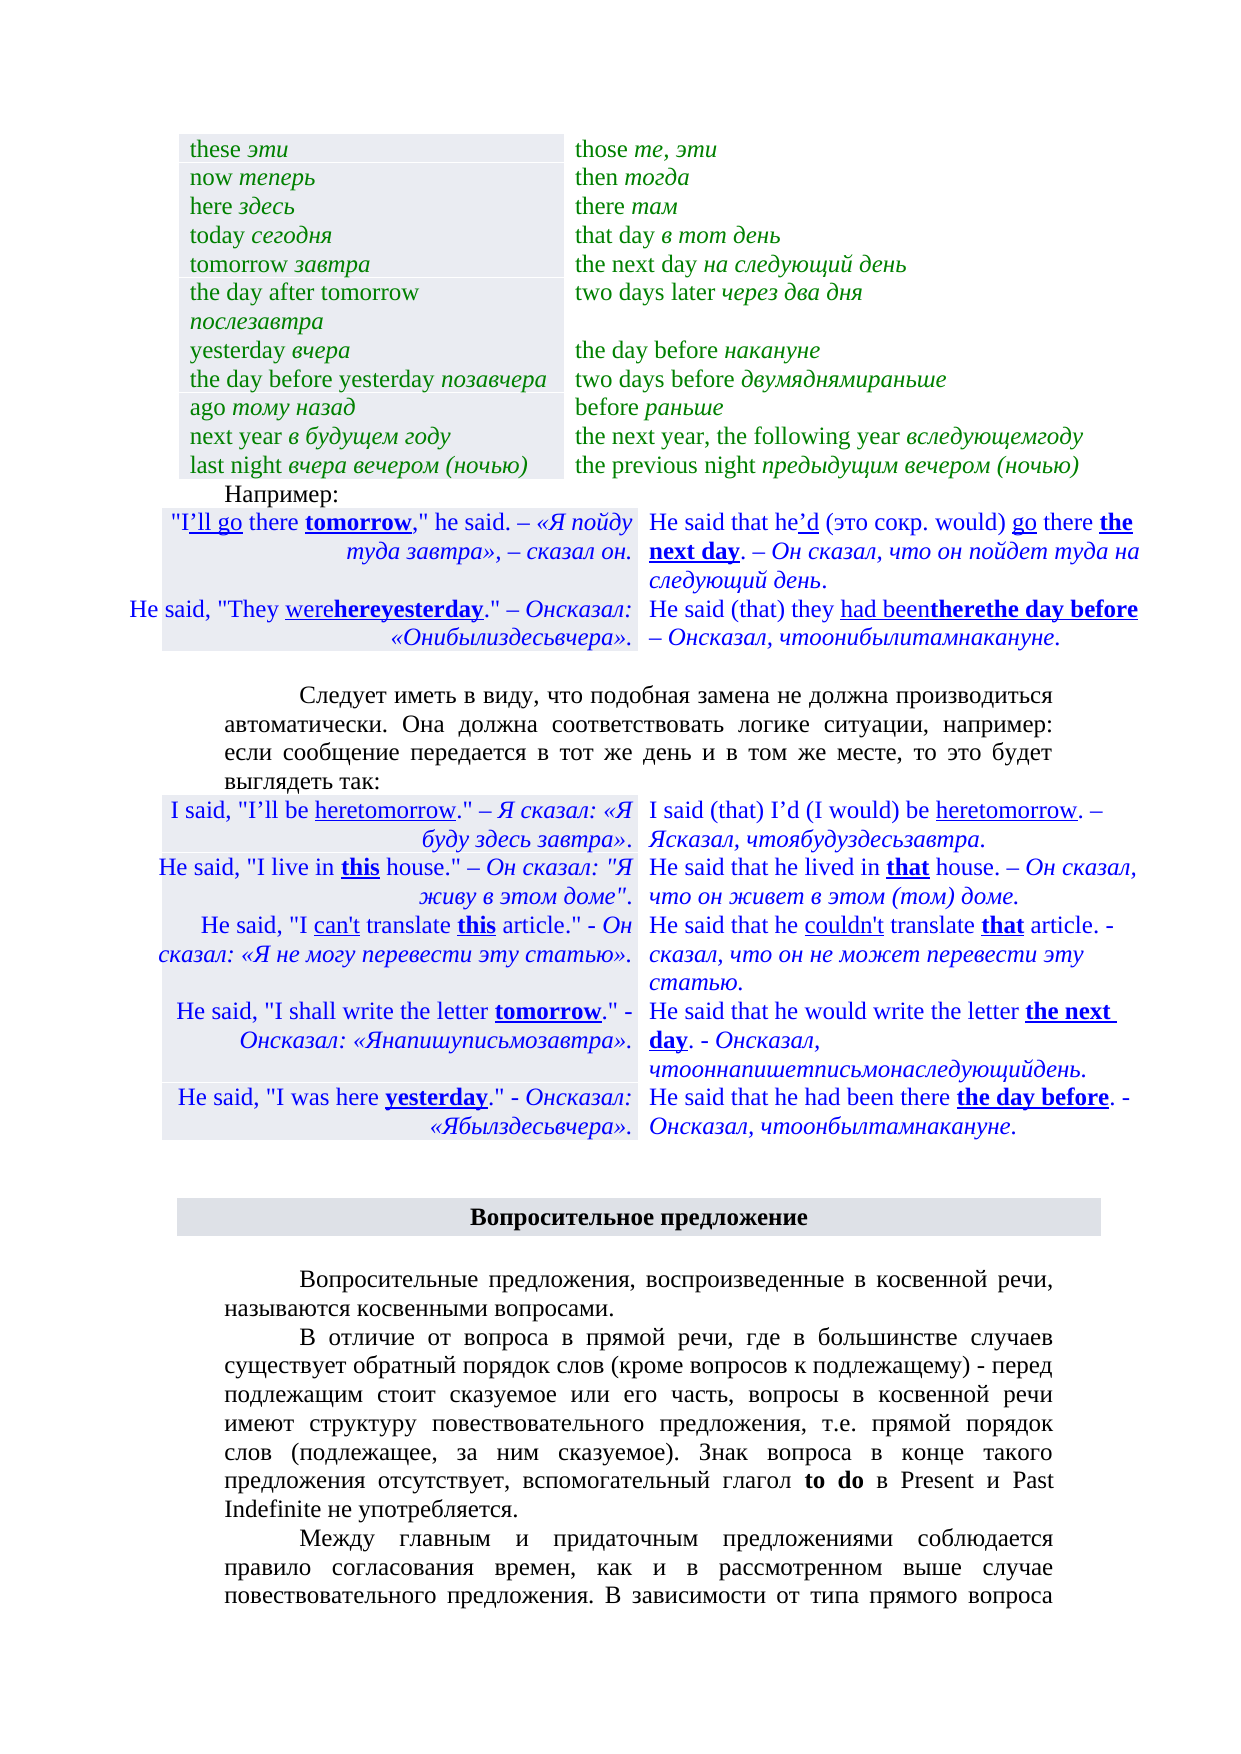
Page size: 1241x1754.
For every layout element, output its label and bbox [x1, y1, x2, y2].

table_header [162, 118, 1116, 1625]
